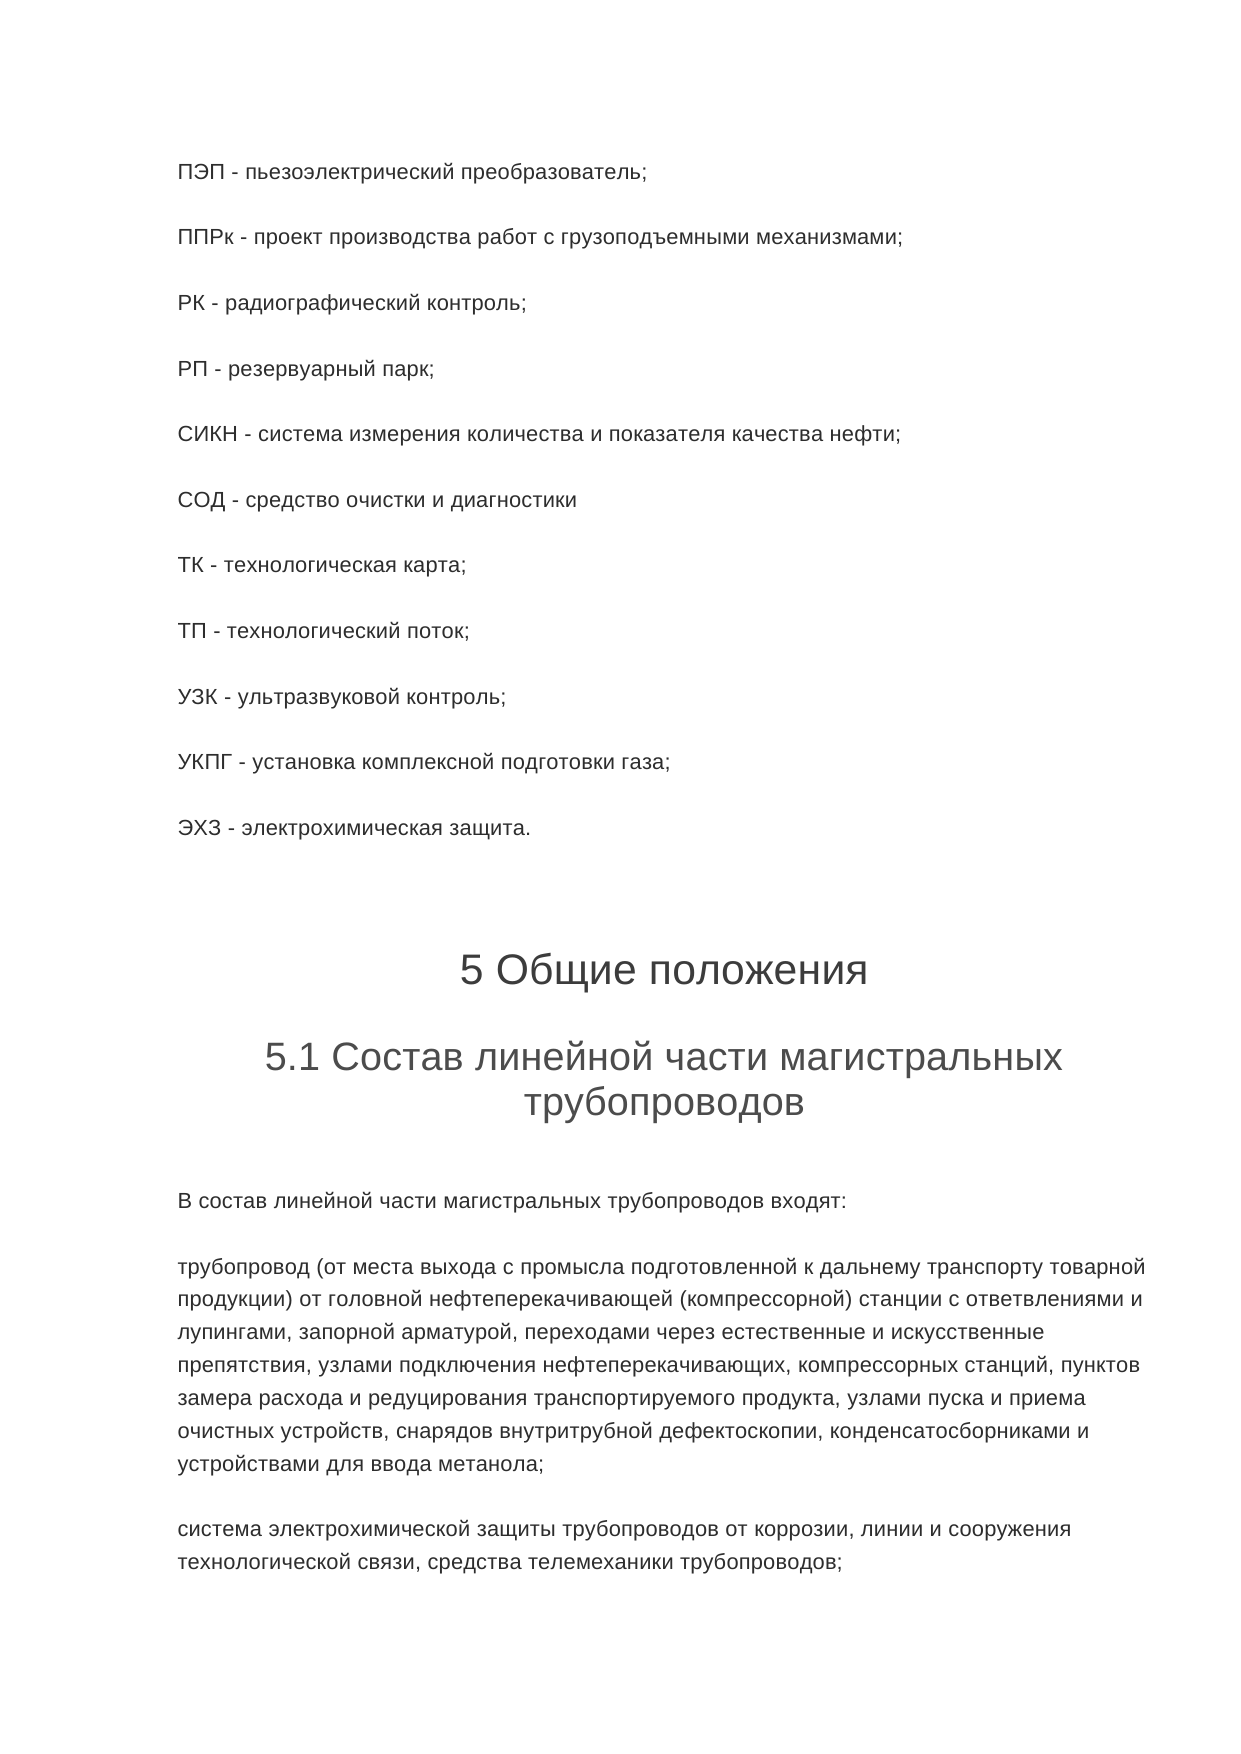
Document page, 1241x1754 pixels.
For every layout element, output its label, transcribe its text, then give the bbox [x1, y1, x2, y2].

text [177, 118, 1152, 906]
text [177, 1147, 1152, 1607]
text 5.1 Состав линейной части магистральных трубопроводов [177, 1033, 1152, 1124]
text 5 Общие положения [177, 945, 1152, 994]
